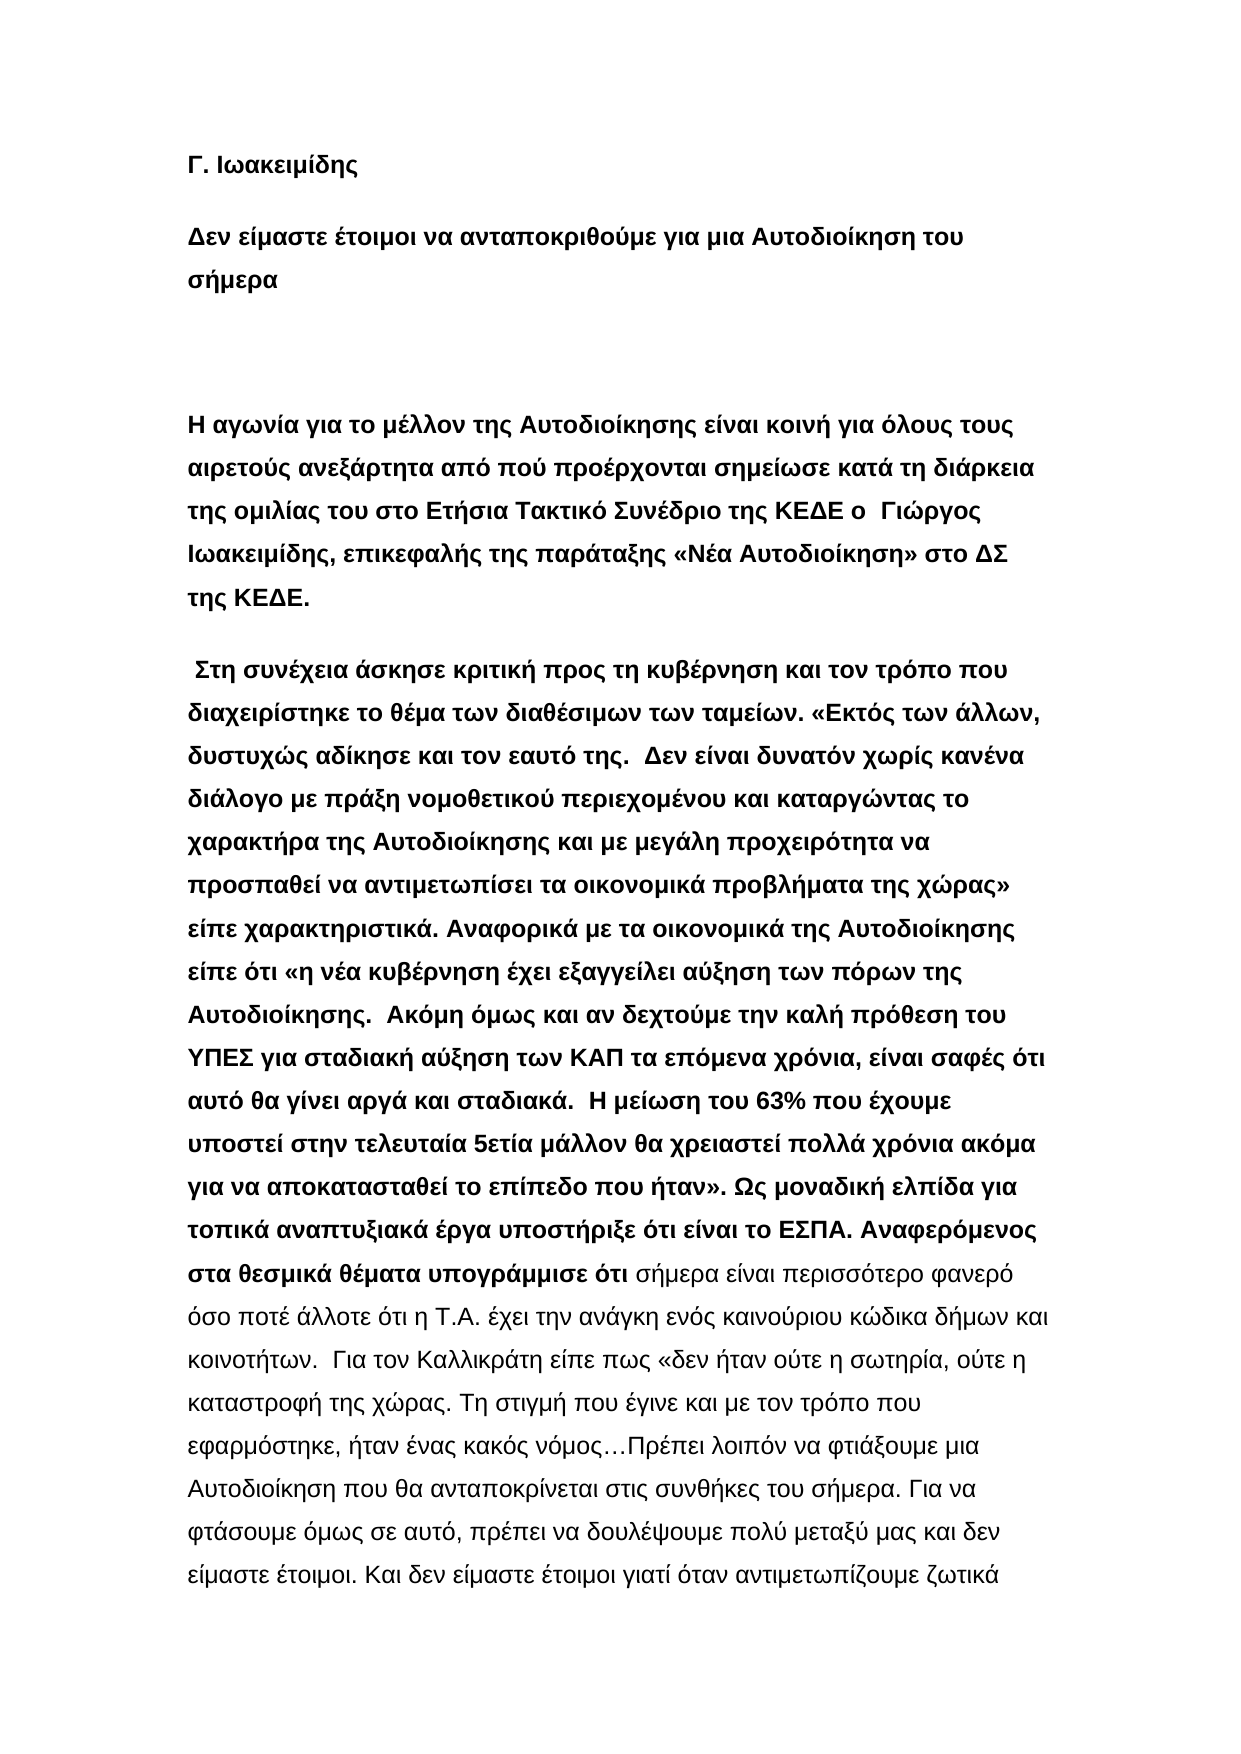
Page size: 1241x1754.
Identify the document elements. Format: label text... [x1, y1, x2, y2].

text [187, 655, 1053, 1589]
text Η αγωνία για το μέλλον της Αυτοδιοίκησης είναι κοινή για όλους τους αιρετούς ανεξάρτητα από πού προέρχονται σημείωσε κατά τη διάρκεια της ομιλίας του στο Ετήσια Τακτικό Συνέδριο της ΚΕΔΕ ο Γιώργος Ιωακειμίδης, επικεφαλής της παράταξης «Νέα Αυτοδιοίκηση» στο ΔΣ της ΚΕΔΕ. [187, 410, 1053, 611]
text Δεν είμαστε έτοιμοι να ανταποκριθούμε για μια Αυτοδιοίκηση του σήμερα [187, 222, 1053, 294]
text Γ. Ιωακειμίδης [187, 150, 1053, 179]
